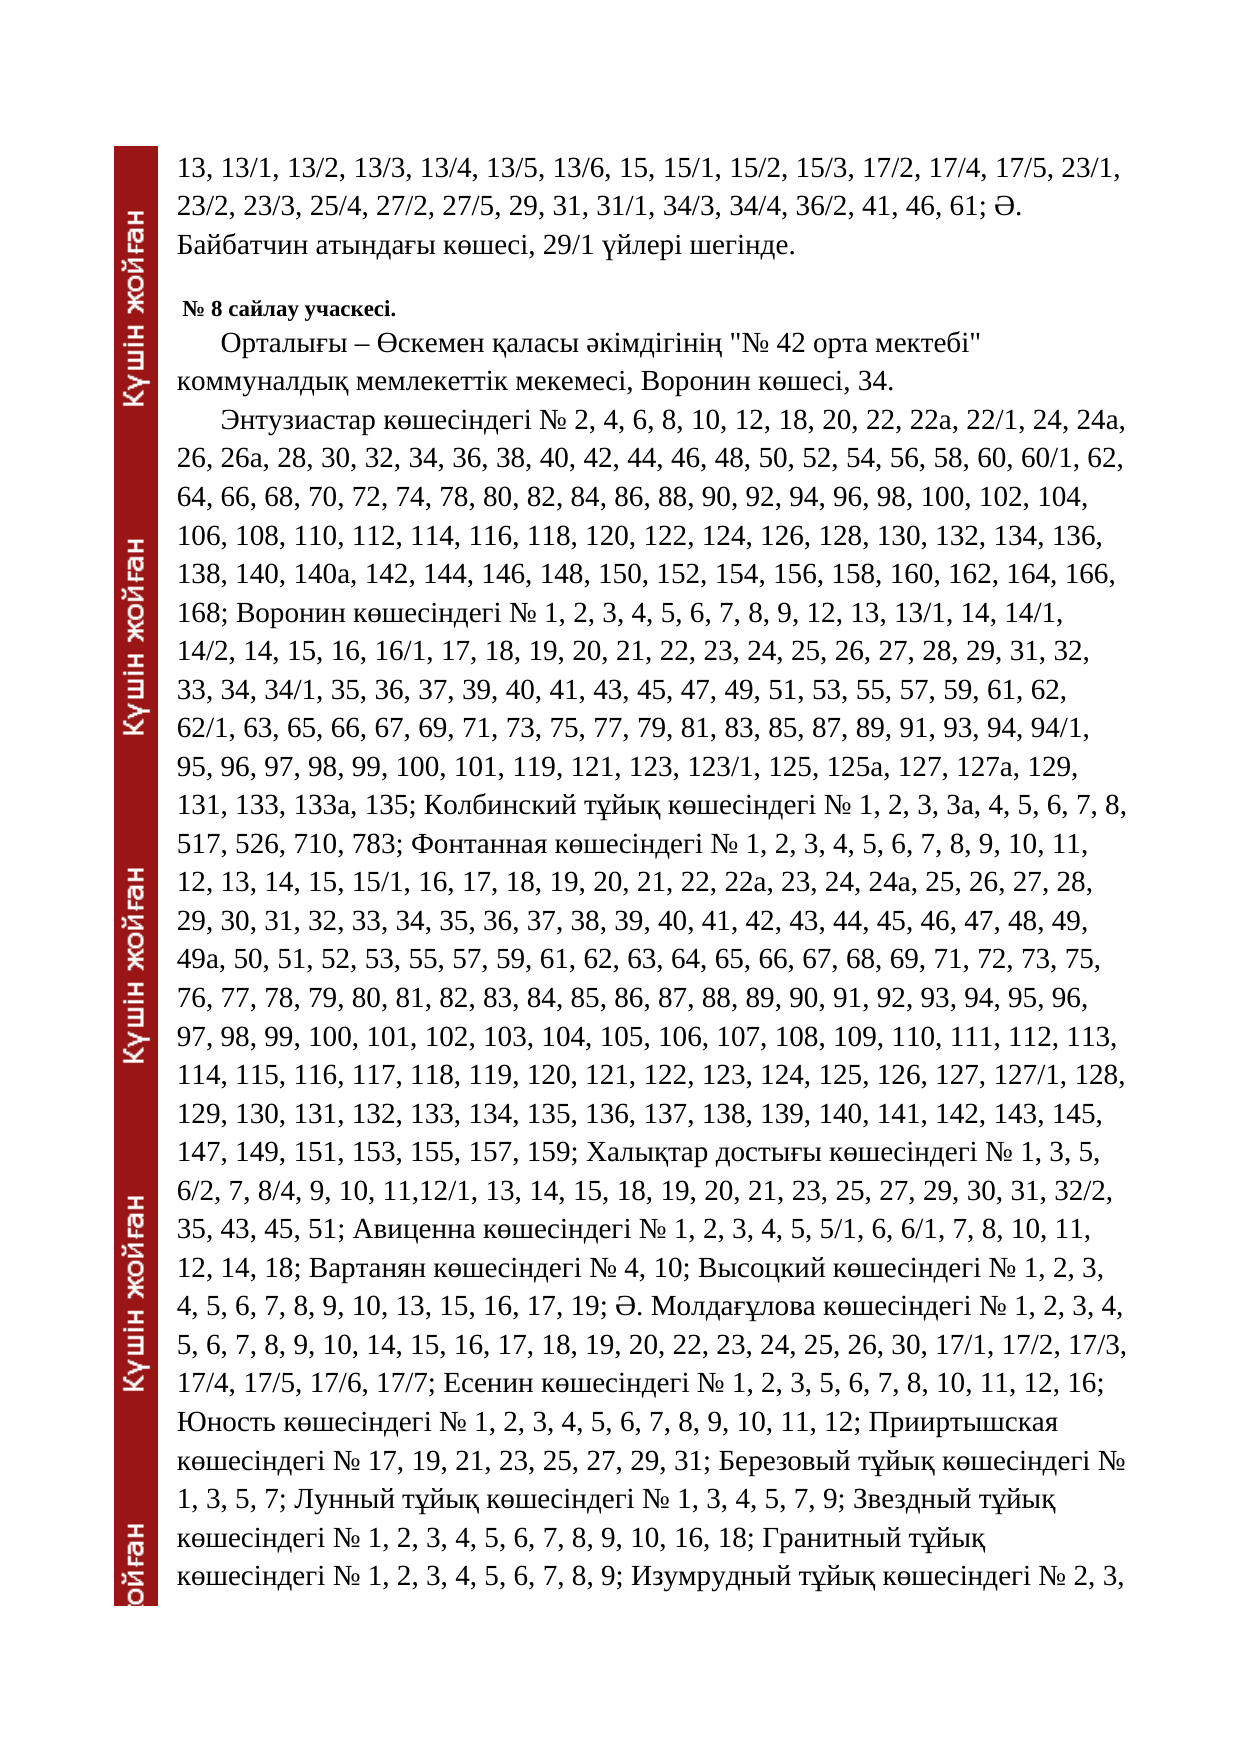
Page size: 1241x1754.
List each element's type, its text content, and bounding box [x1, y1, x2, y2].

picture [114, 321, 158, 325]
text № 8 сайлау учаскесі. [112, 295, 1128, 321]
picture [114, 146, 158, 150]
picture [114, 291, 158, 295]
picture [114, 1592, 158, 1606]
